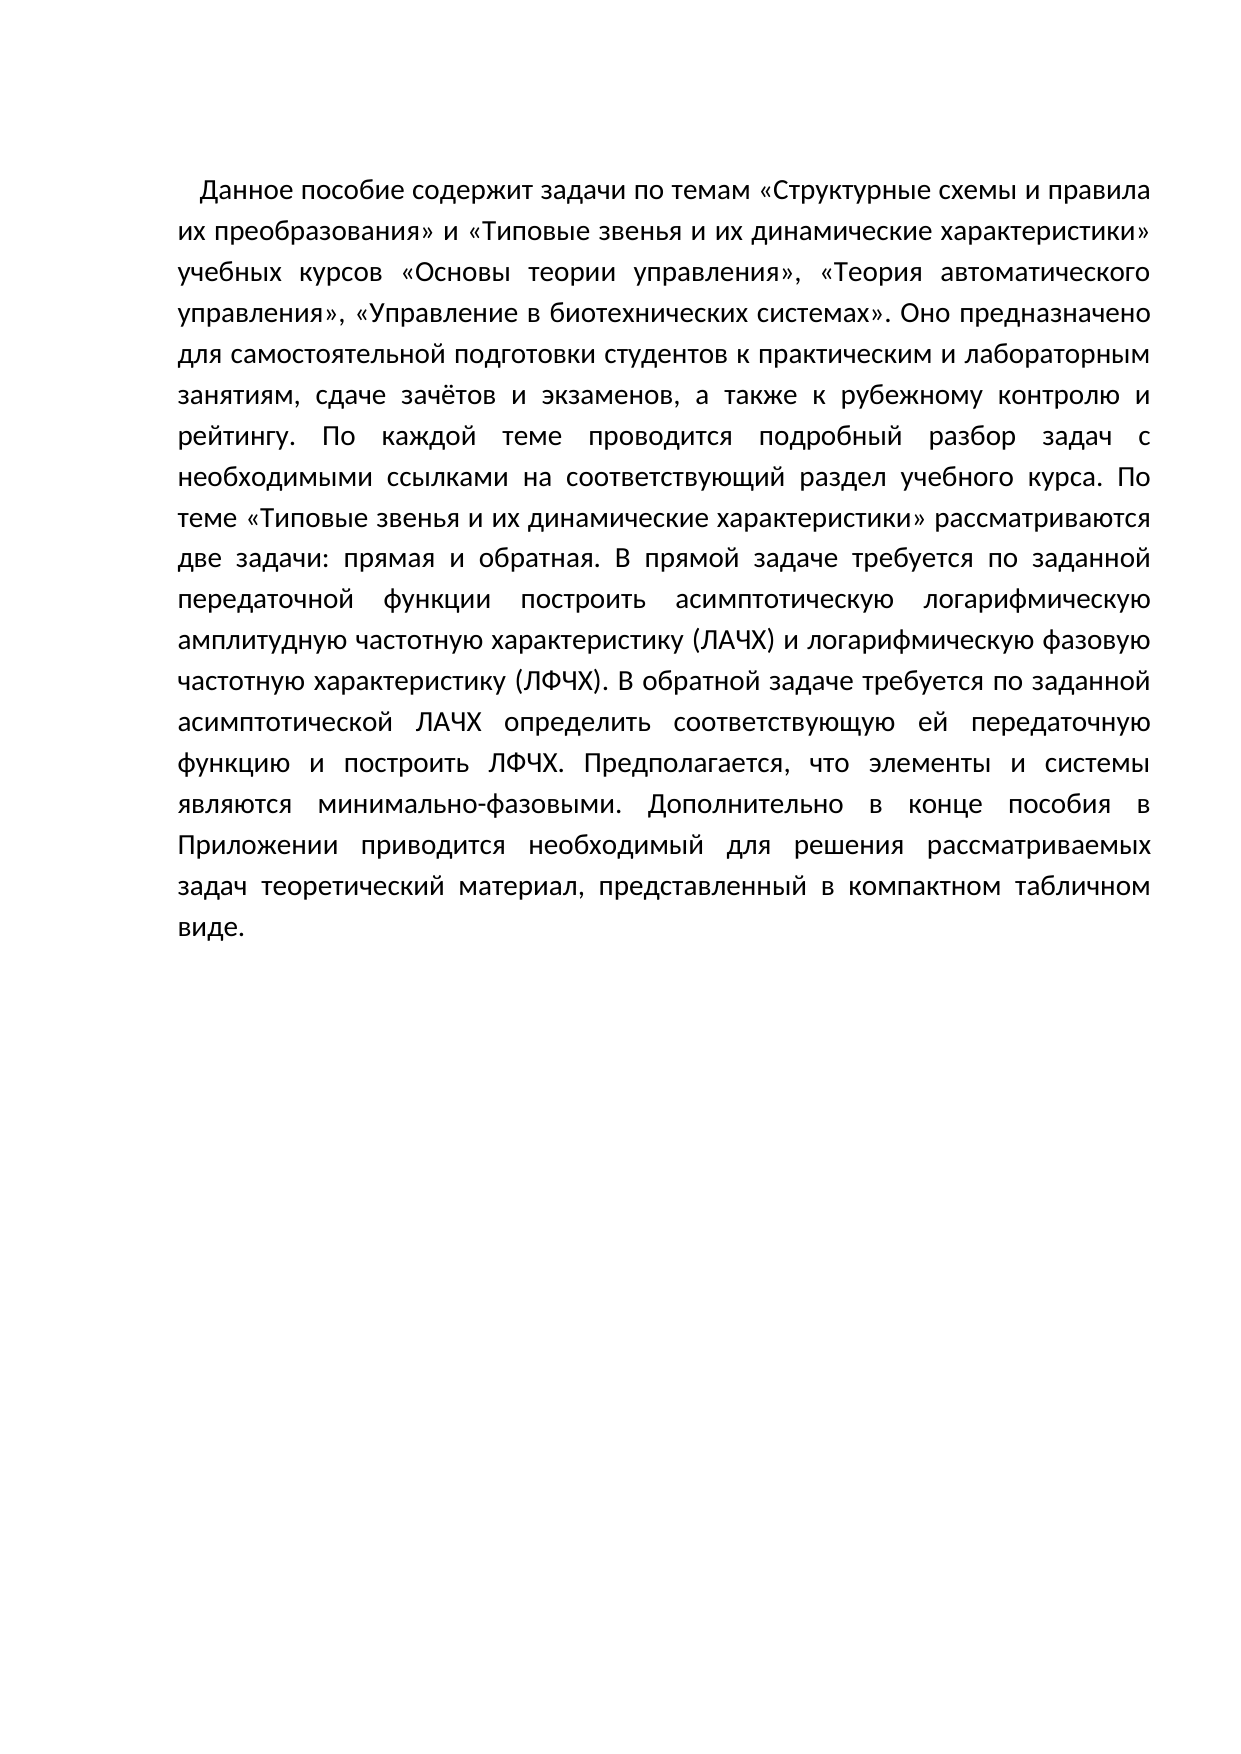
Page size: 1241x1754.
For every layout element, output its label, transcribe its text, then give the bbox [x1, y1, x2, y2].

text Данное пособие содержит задачи по темам «Структурные схемы и правила их преобразования» и «Типовые звенья и их динамические характеристики» учебных курсов «Основы теории управления», «Теория автоматического управления», «Управление в биотехнических системах». Оно предназначено для самостоятельной подготовки студентов к практическим и лабораторным занятиям, сдаче зачётов и экзаменов, а также к рубежному контролю и рейтингу. По каждой теме проводится подробный разбор задач с необходимыми ссылками на соответствующий раздел учебного курса. По теме «Типовые звенья и их динамические характеристики» рассматриваются две задачи: прямая и обратная. В прямой задаче требуется по заданной передаточной функции построить асимптотическую логарифмическую амплитудную частотную характеристику (ЛАЧХ) и логарифмическую фазовую частотную характеристику (ЛФЧХ). В обратной задаче требуется по заданной асимптотической ЛАЧХ определить соответствующую ей передаточную функцию и построить ЛФЧХ. Предполагается, что элементы и системы являются минимально-фазовыми. Дополнительно в конце пособия в Приложении приводится необходимый для решения рассматриваемых задач теоретический материал, представленный в компактном табличном виде. [177, 171, 1152, 944]
